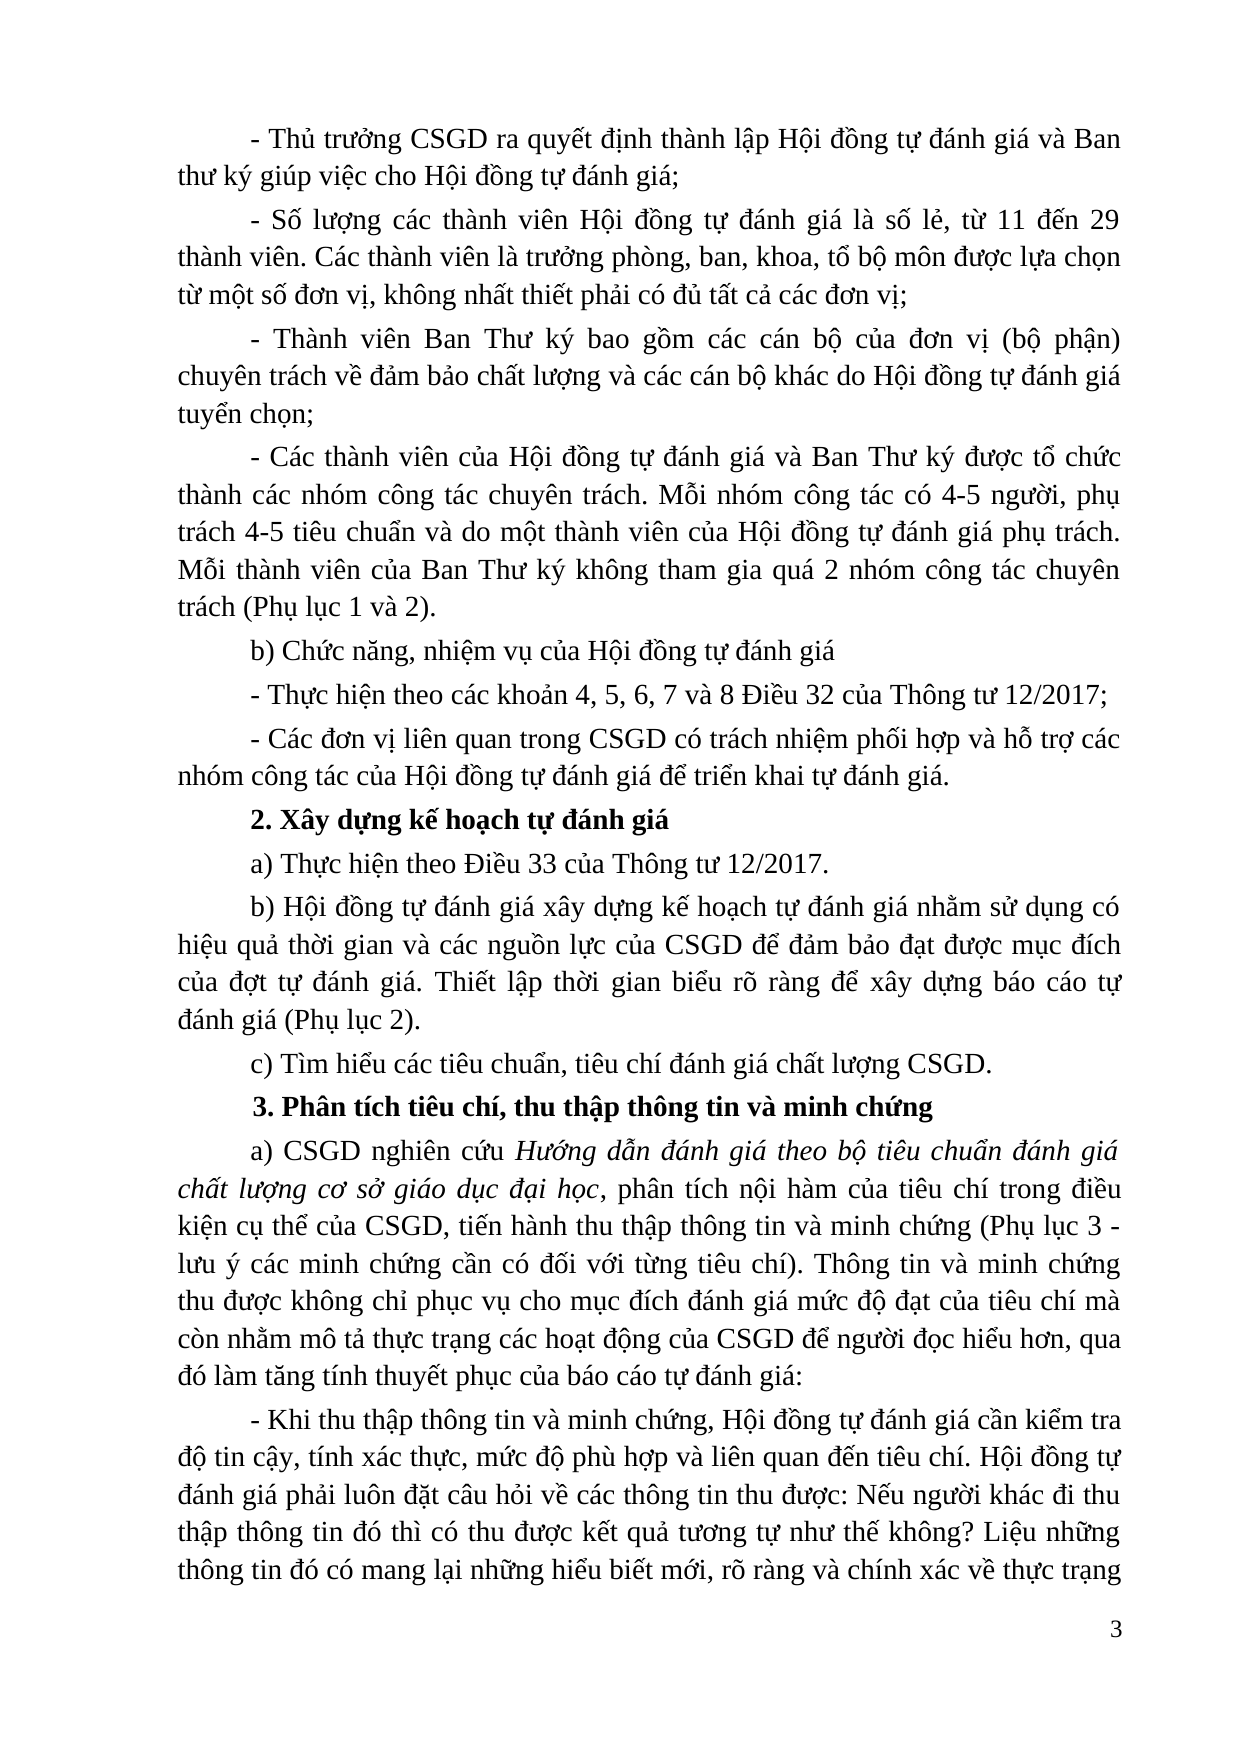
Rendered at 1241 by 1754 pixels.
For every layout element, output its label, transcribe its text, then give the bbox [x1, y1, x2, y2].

text - Thành viên Ban Thư ký bao gồm các cán bộ của đơn vị (bộ phận) chuyên trách về đảm bảo chất lượng và các cán bộ khác do Hội đồng tự đánh giá tuyển chọn; [177, 318, 1122, 431]
text - Thủ trưởng CSGD ra quyết định thành lập Hội đồng tự đánh giá và Ban thư ký giúp việc cho Hội đồng tự đánh giá; [177, 118, 1122, 193]
text a) Thực hiện theo Điều 33 của Thông tư 12/2017. [177, 843, 1122, 881]
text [177, 1399, 1122, 1587]
text 2. Xây dựng kế hoạch tự đánh giá [177, 799, 1122, 837]
text - Các thành viên của Hội đồng tự đánh giá và Ban Thư ký được tổ chức thành các nhóm công tác chuyên trách. Mỗi nhóm công tác có 4-5 người, phụ trách 4-5 tiêu chuẩn và do một thành viên của Hội đồng tự đánh giá phụ trách. Mỗi thành viên của Ban Thư ký không tham gia quá 2 nhóm công tác chuyên trách (Phụ lục 1 và 2). [177, 437, 1122, 624]
text a) CSGD nghiên cứu Hướng dẫn đánh giá theo bộ tiêu chuẩn đánh giá chất lượng cơ sở giáo dục đại học, phân tích nội hàm của tiêu chí trong điều kiện cụ thể của CSGD, tiến hành thu thập thông tin và minh chứng (Phụ lục 3 - lưu ý các minh chứng cần có đối với từng tiêu chí). Thông tin và minh chứng thu được không chỉ phục vụ cho mục đích đánh giá mức độ đạt của tiêu chí mà còn nhằm mô tả thực trạng các hoạt động của CSGD để người đọc hiểu hơn, qua đó làm tăng tính thuyết phục của báo cáo tự đánh giá: [177, 1131, 1122, 1393]
subtitle c) Tìm hiểu các tiêu chuẩn, tiêu chí đánh giá chất lượng CSGD. [177, 1043, 1122, 1081]
text b) Chức năng, nhiệm vụ của Hội đồng tự đánh giá [177, 631, 1122, 668]
text - Số lượng các thành viên Hội đồng tự đánh giá là số lẻ, từ 11 đến 29 thành viên. Các thành viên là trưởng phòng, ban, khoa, tổ bộ môn được lựa chọn từ một số đơn vị, không nhất thiết phải có đủ tất cả các đơn vị; [177, 199, 1122, 312]
text b) Hội đồng tự đánh giá xây dựng kế hoạch tự đánh giá nhằm sử dụng có hiệu quả thời gian và các nguồn lực của CSGD để đảm bảo đạt được mục đích của đợt tự đánh giá. Thiết lập thời gian biểu rõ ràng để xây dựng báo cáo tự đánh giá (Phụ lục 2). [177, 887, 1122, 1037]
text - Các đơn vị liên quan trong CSGD có trách nhiệm phối hợp và hỗ trợ các nhóm công tác của Hội đồng tự đánh giá để triển khai tự đánh giá. [177, 718, 1122, 793]
text - Thực hiện theo các khoản 4, 5, 6, 7 và 8 Điều 32 của Thông tư 12/2017; [177, 674, 1122, 712]
text 3. Phân tích tiêu chí, thu thập thông tin và minh chứng [177, 1087, 1122, 1124]
